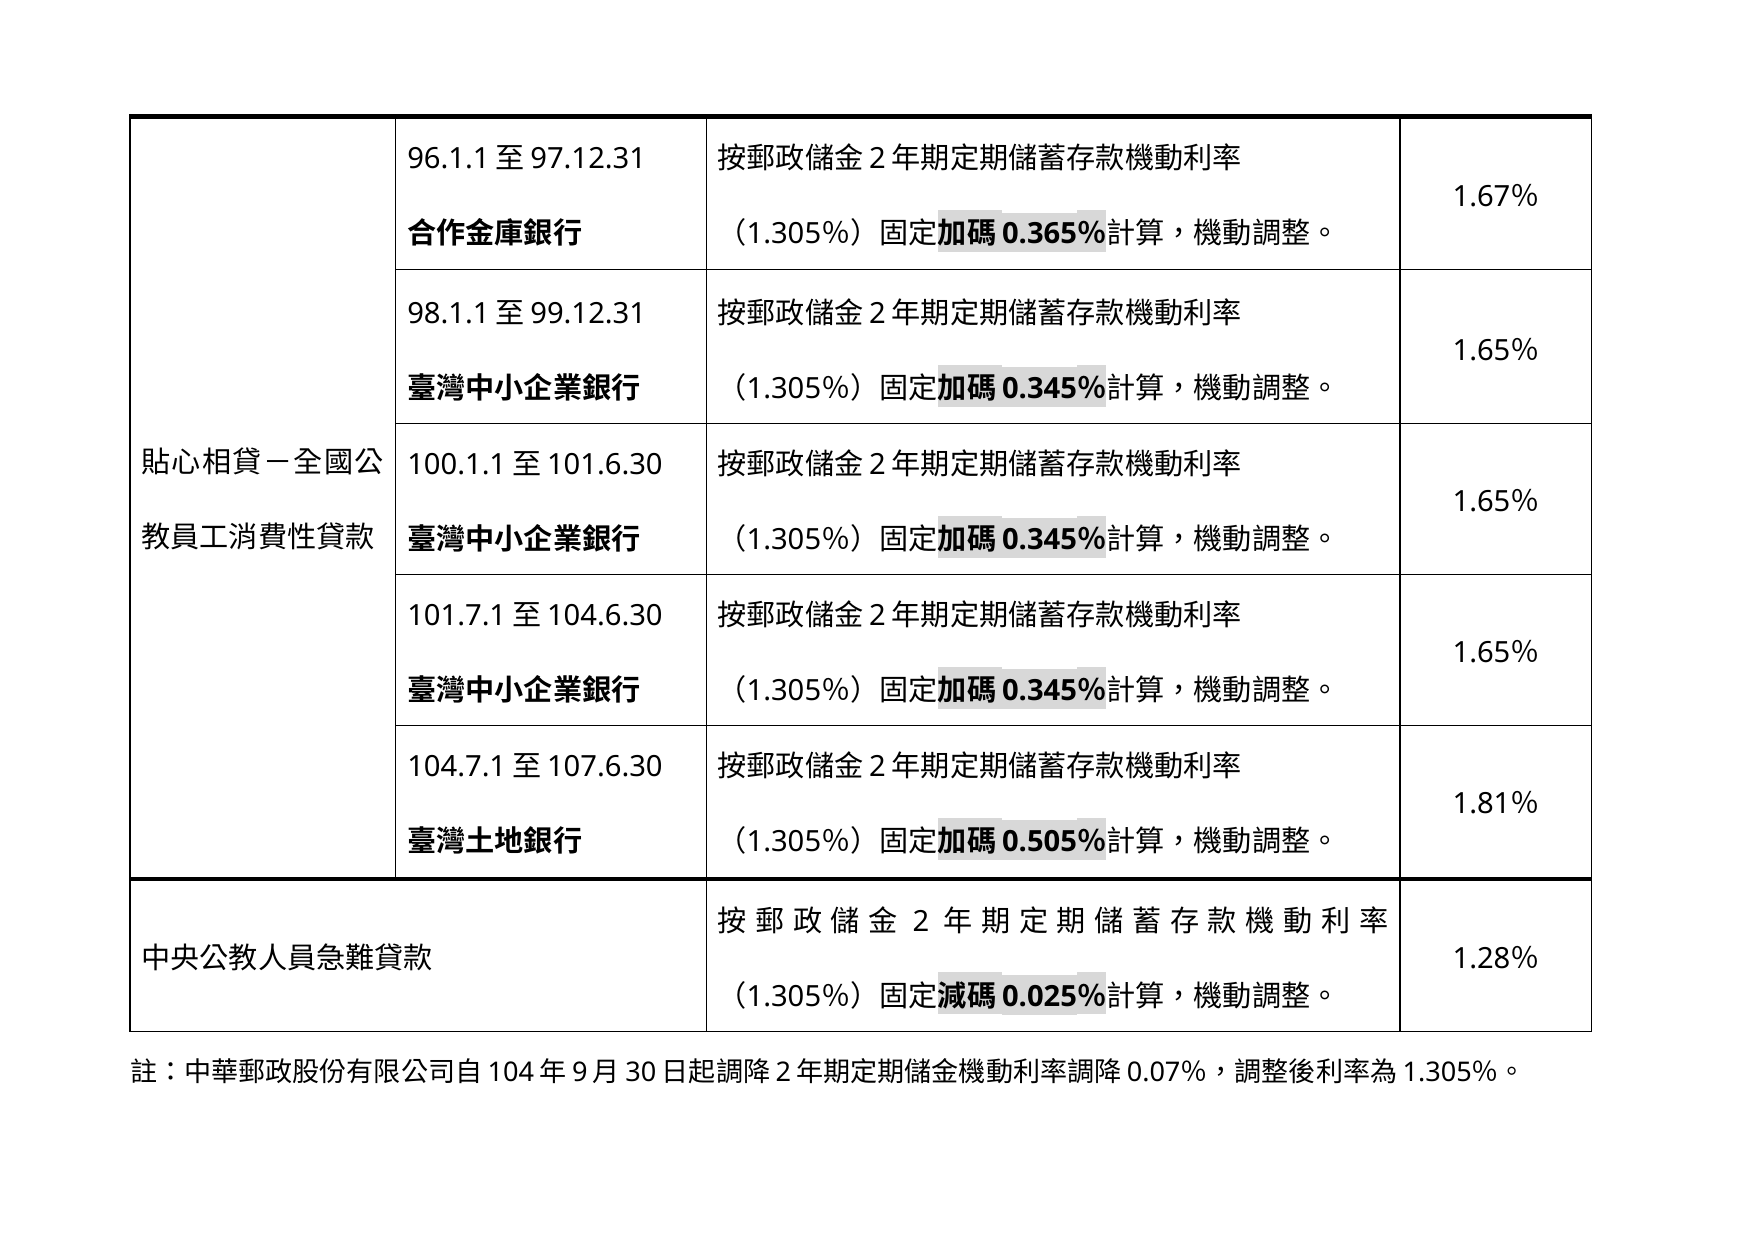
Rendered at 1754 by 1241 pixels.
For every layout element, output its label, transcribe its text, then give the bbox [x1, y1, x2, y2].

table_cell 按郵政儲金2年期定期儲蓄存款機動利率（1.305％）固定加碼0.505％計算，機動調整。 [707, 726, 1399, 876]
table_cell 1.65％ [1401, 575, 1591, 725]
table_cell 104.7.1至107.6.30 臺灣土地銀行 [396, 726, 706, 876]
table_cell 98.1.1至99.12.31 臺灣中小企業銀行 [396, 270, 706, 423]
table_cell 100.1.1至101.6.30 臺灣中小企業銀行 [396, 424, 706, 574]
text 註：中華郵政股份有限公司自104年9月30日起調降2年期定期儲金機動利率調降0.07％，調整後利率為1.305％。 [130, 1032, 1624, 1107]
table_cell 1.65％ [1401, 270, 1591, 423]
table_cell 1.65％ [1401, 424, 1591, 574]
table_cell 1.28％ [1401, 881, 1591, 1031]
table_cell 按郵政儲金2年期定期儲蓄存款機動利率（1.305％）固定減碼0.025％計算，機動調整。 [707, 881, 1399, 1031]
table_cell 貼心相貸－全國公教員工消費性貸款 [131, 119, 395, 876]
table_cell 按郵政儲金2年期定期儲蓄存款機動利率（1.305％）固定加碼0.345％計算，機動調整。 [707, 424, 1399, 574]
table_cell 按郵政儲金2年期定期儲蓄存款機動利率（1.305％）固定加碼0.345％計算，機動調整。 [707, 575, 1399, 725]
table_cell 101.7.1至104.6.30 臺灣中小企業銀行 [396, 575, 706, 725]
table_cell 按郵政儲金2年期定期儲蓄存款機動利率（1.305％）固定加碼0.345％計算，機動調整。 [707, 270, 1399, 423]
table_cell 按郵政儲金2年期定期儲蓄存款機動利率（1.305％）固定加碼0.365％計算，機動調整。 [707, 119, 1399, 268]
table_cell 中央公教人員急難貸款 [131, 881, 706, 1031]
table_cell 96.1.1至97.12.31 合作金庫銀行 [396, 119, 706, 268]
table_cell 1.67％ [1401, 119, 1591, 268]
table_cell 1.81％ [1401, 726, 1591, 876]
